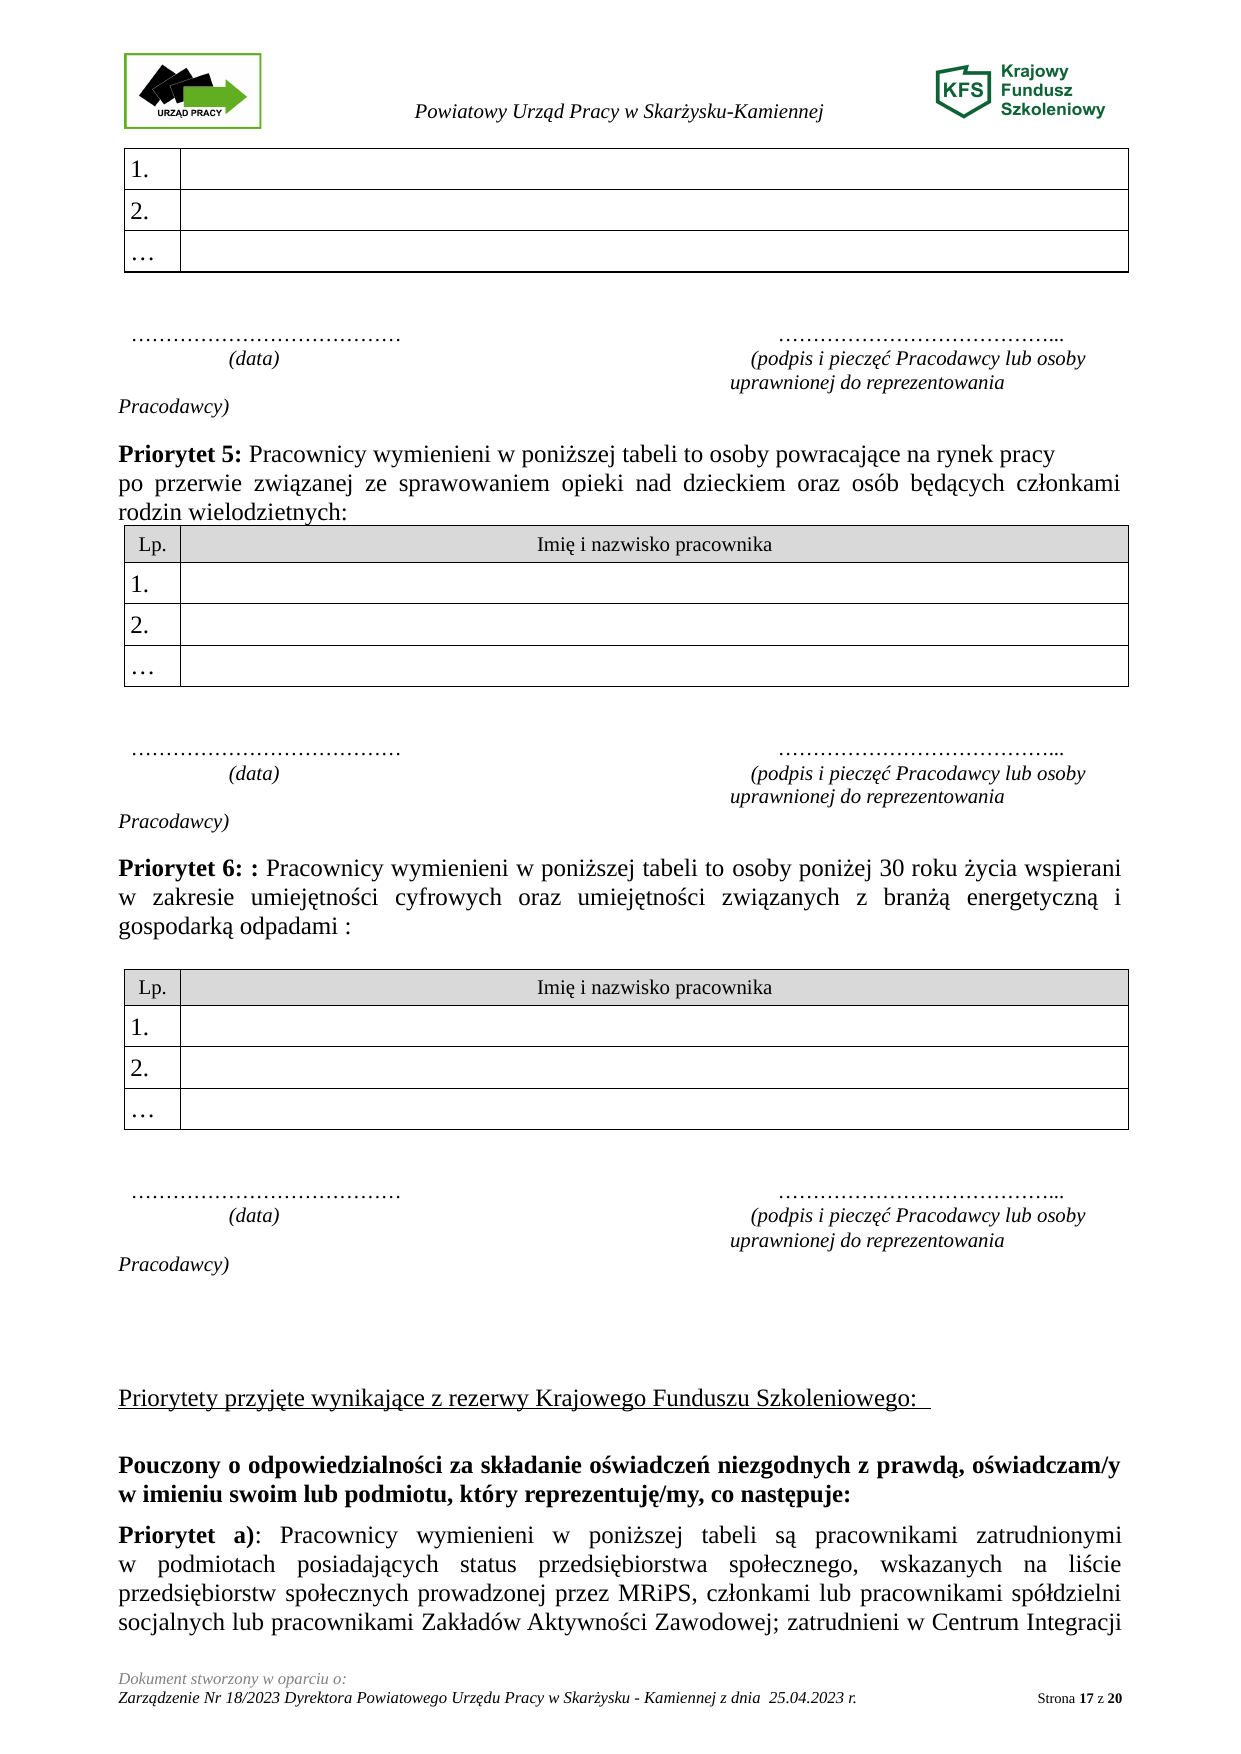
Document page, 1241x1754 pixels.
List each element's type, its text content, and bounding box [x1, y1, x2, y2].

text ………………………………… …………………………………... (data) (podpis i pieczęć Pracodawcy lub osoby uprawnionej do reprezentowania Pracodawcy) [118, 322, 1122, 418]
table_cell [125, 1006, 180, 1046]
table_cell … [125, 646, 180, 686]
table_header Lp. [125, 970, 180, 1005]
table_cell [181, 190, 1128, 230]
text Priorytety przyjęte wynikające z rezerwy Krajowego Funduszu Szkoleniowego: [118, 1383, 1122, 1440]
table_cell [181, 604, 1128, 644]
text Priorytet 6: : Pracownicy wymienieni w poniższej tabeli to osoby poniżej 30 roku życia wspierani w zakresie umiejętności cyfrowych oraz umiejętności związanych z branżą energetyczną i gospodarką odpadami : [118, 853, 1122, 940]
table_cell [125, 1047, 180, 1087]
table_cell [181, 563, 1128, 603]
table_cell … [125, 1089, 180, 1129]
table_cell [181, 646, 1128, 686]
table_cell [181, 1089, 1128, 1129]
table_cell [181, 1047, 1128, 1087]
table_header Imię i nazwisko pracownika [181, 526, 1128, 562]
table_cell 1. [125, 149, 180, 189]
text Priorytet 5: Pracownicy wymienieni w poniższej tabeli to osoby powracające na rynek pracy [118, 439, 1122, 468]
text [118, 1521, 1122, 1636]
text po przerwie związanej ze sprawowaniem opieki nad dzieckiem oraz osób będących członkami rodzin wielodzietnych: [118, 468, 1122, 525]
table_cell [181, 149, 1128, 189]
text ………………………………… …………………………………... (data) (podpis i pieczęć Pracodawcy lub osoby uprawnionej do reprezentowania Pracodawcy) [118, 736, 1122, 833]
text Pouczony o odpowiedzialności za składanie oświadczeń niezgodnych z prawdą, oświadczam/y w imieniu swoim lub podmiotu, który reprezentuję/my, co następuje: [118, 1451, 1122, 1508]
picture [124, 53, 262, 129]
table_cell 2. [125, 604, 180, 644]
table_cell [181, 231, 1128, 271]
table_cell [181, 1006, 1128, 1046]
table_header Imię i nazwisko pracownika [181, 970, 1128, 1005]
table_cell … [125, 231, 180, 271]
table_header Lp. [125, 526, 180, 562]
table_cell 2. [125, 190, 180, 230]
text ………………………………… …………………………………... (data) (podpis i pieczęć Pracodawcy lub osoby uprawnionej do reprezentowania Pracodawcy) [118, 1179, 1122, 1276]
table_cell 1. [125, 563, 180, 603]
picture [921, 50, 1120, 133]
